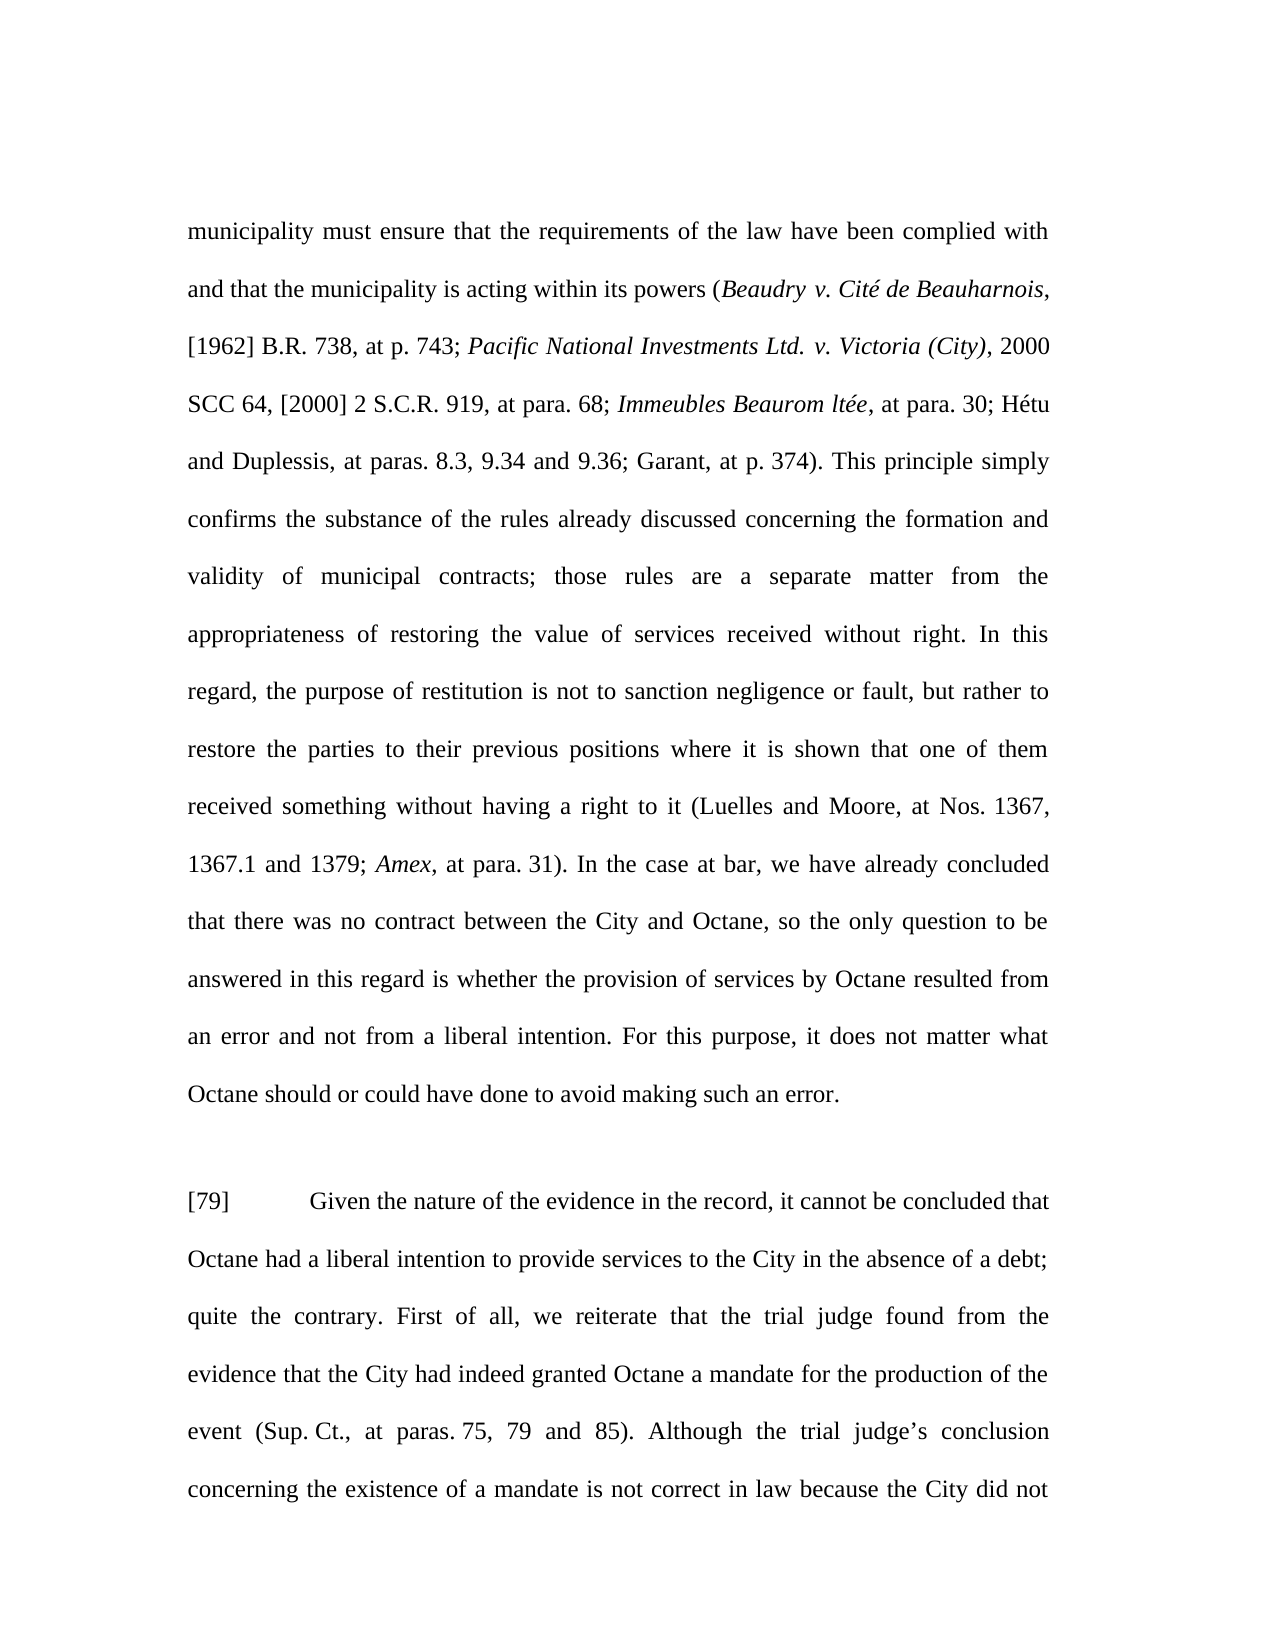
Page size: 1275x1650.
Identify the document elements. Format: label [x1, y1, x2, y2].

text [187, 1186, 1050, 1503]
text [187, 216, 1050, 1108]
